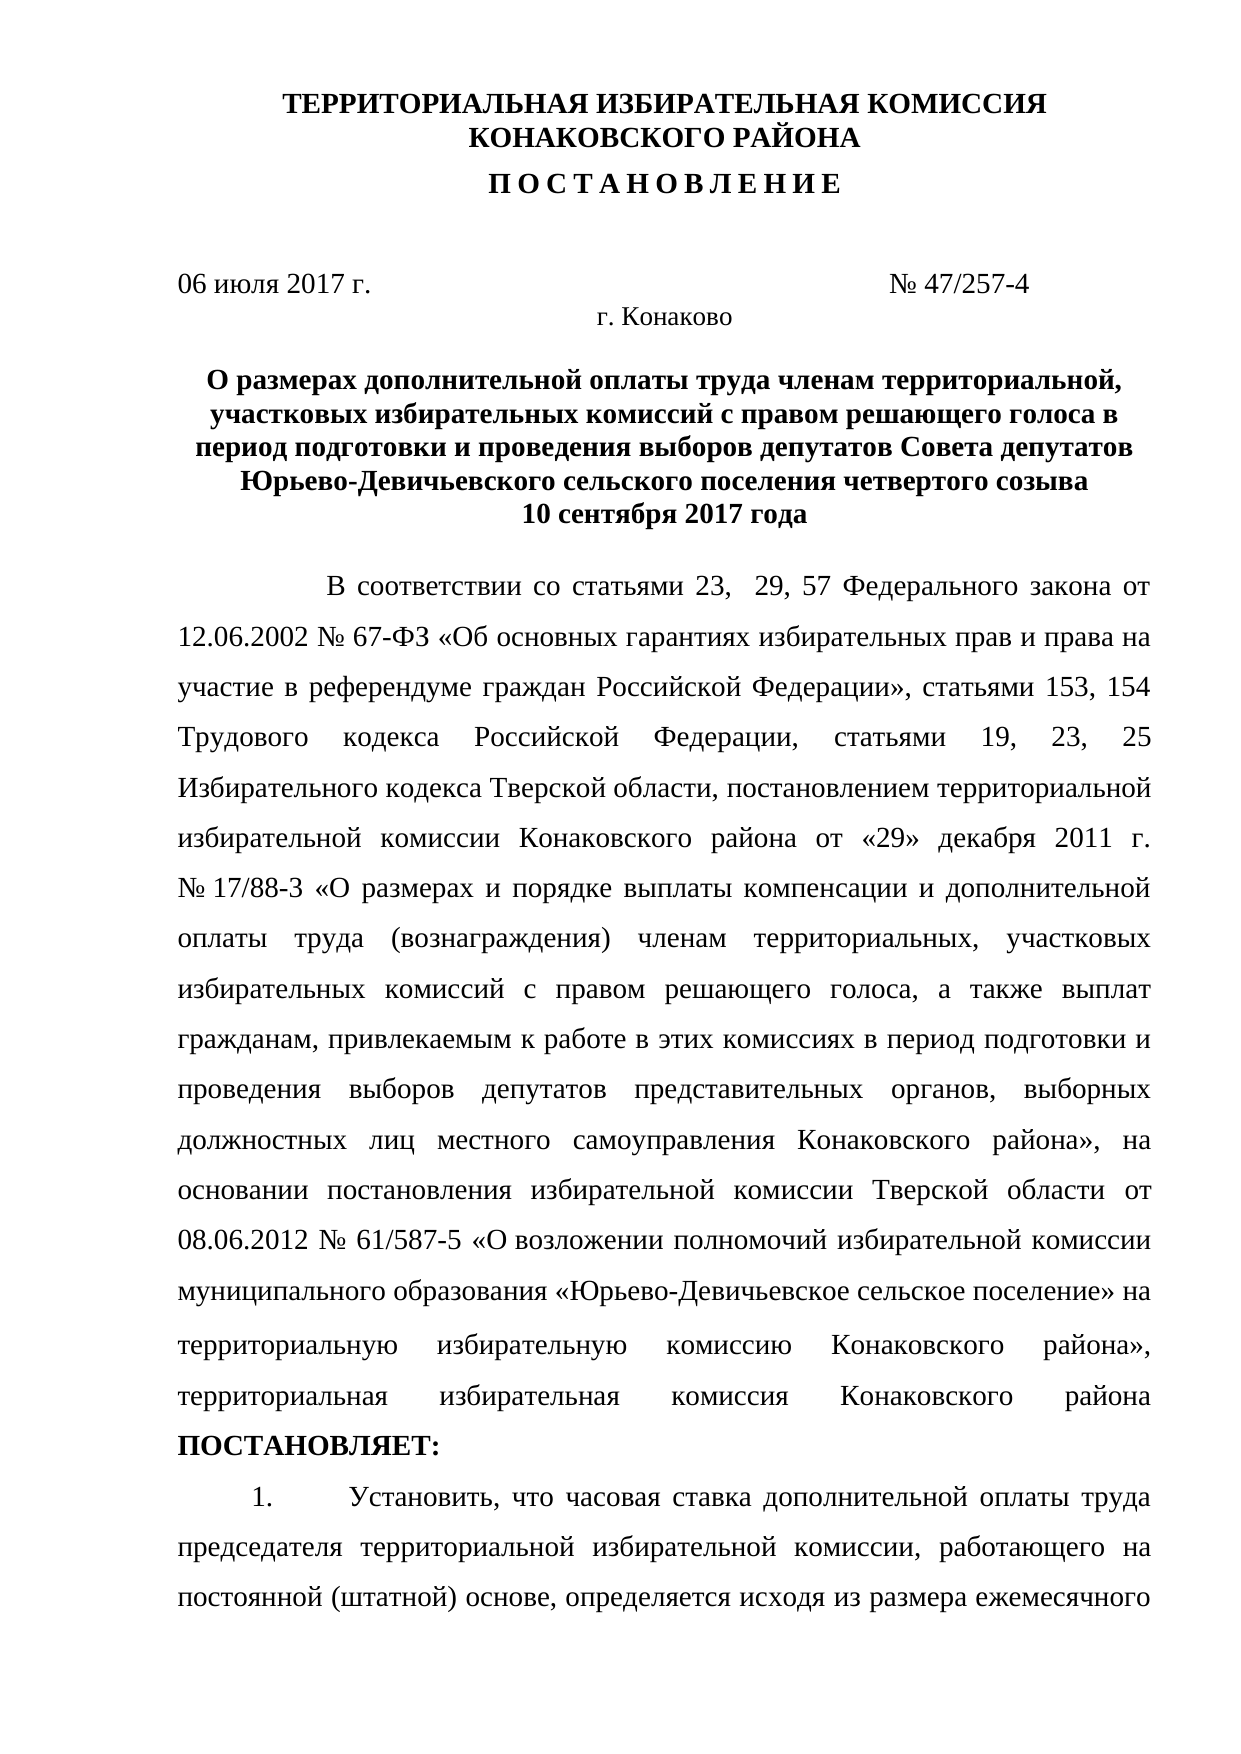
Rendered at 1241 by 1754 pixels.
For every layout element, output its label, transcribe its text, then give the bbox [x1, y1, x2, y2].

text О размерах дополнительной оплаты труда членам территориальной, участковых избирательных комиссий с правом решающего голоса в период подготовки и проведения выборов депутатов Совета депутатов [177, 362, 1152, 463]
text Юрьево-Девичьевского сельского поселения четвертого созыва [177, 463, 1152, 497]
text ТЕРРИТОРИАЛЬНАЯ ИЗБИРАТЕЛЬНАЯ КОМИССИЯ [177, 86, 1152, 120]
text КОНАКОВСКОГО РАЙОНА [177, 120, 1152, 153]
text 10 сентября 2017 года [177, 497, 1152, 530]
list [177, 1479, 1152, 1613]
text г. Конаково [177, 300, 1152, 331]
text 06 июля 2017 г. № 47/257-4 [177, 267, 1152, 300]
text В соответствии со статьями 23, 29, 57 Федерального закона от 12.06.2002 № 67-ФЗ «Об основных гарантиях избирательных прав и права на участие в референдуме граждан Российской Федерации», статьями 153, 154 Трудового кодекса Российской Федерации, статьями 19, 23, 25 Избирательного кодекса Тверской области, постановлением территориальной избирательной комиссии Конаковского района от «29» декабря 2011 г. № 17/88-3 «О размерах и порядке выплаты компенсации и дополнительной оплаты труда (вознаграждения) членам территориальных, участковых избирательных комиссий с правом решающего голоса, а также выплат гражданам, привлекаемым к работе в этих комиссиях в период подготовки и проведения выборов депутатов представительных органов, выборных должностных лиц местного самоуправления Конаковского района», на основании постановления избирательной комиссии Тверской области от 08.06.2012 № 61/587-5 «О возложении полномочий избирательной комиссии муниципального образования «Юрьево-Девичьевское сельское поселение» на территориальную избирательную комиссию Конаковского района», территориальная избирательная комиссия Конаковского района ПОСТАНОВЛЯЕТ: [177, 568, 1152, 1462]
text ПОСТАНОВЛЕНИЕ [177, 166, 1152, 199]
